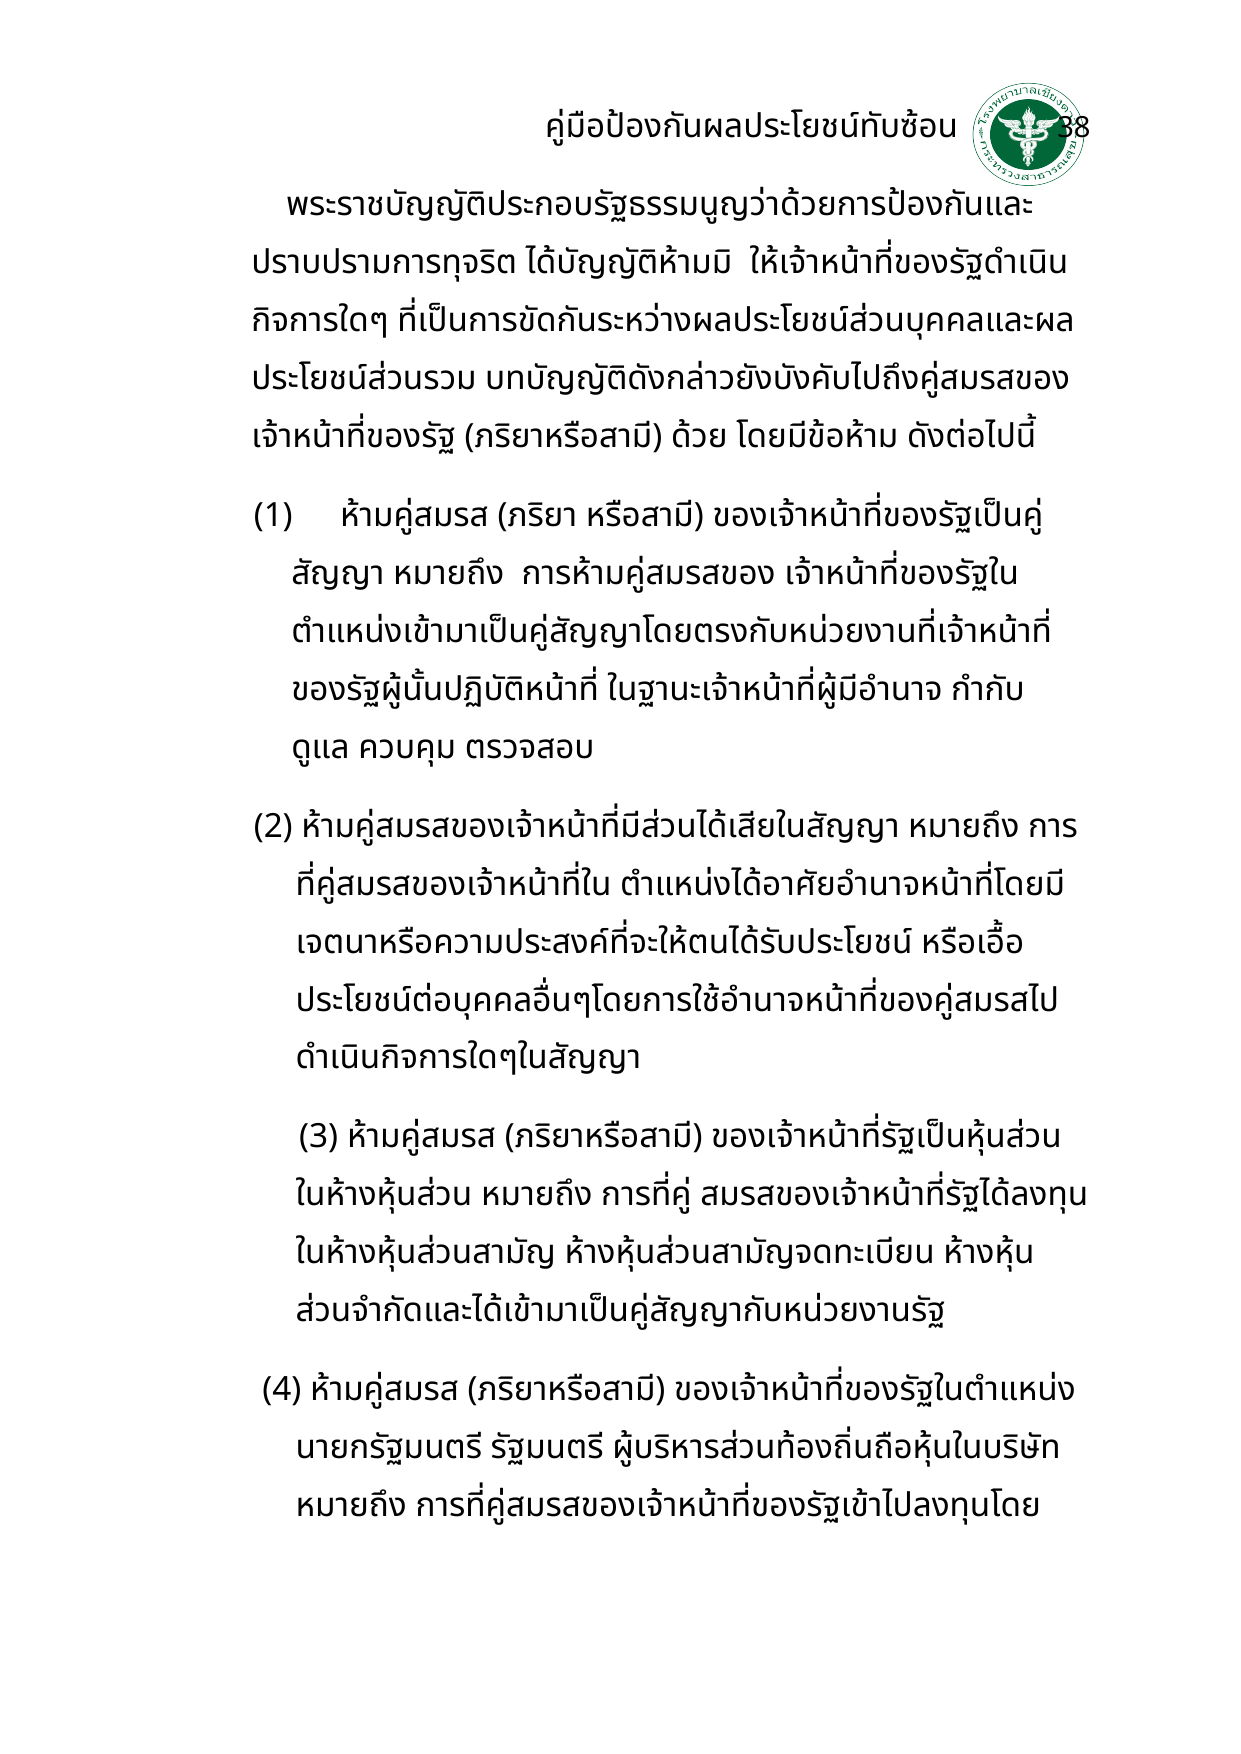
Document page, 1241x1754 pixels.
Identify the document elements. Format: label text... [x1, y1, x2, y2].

picture [1077, 127, 1086, 135]
picture [970, 80, 1087, 180]
text (3) ห้ามคู่สมรส (ภริยาหรือสามี) ของเจ้าหน้าที่รัฐเป็นหุ้นส่วนในห้างหุ้นส่วน หมายถึง การที่คู่ สมรสของเจ้าหน้าที่รัฐได้ลงทุนในห้างหุ้นส่วนสามัญ ห้างหุ้นส่วนสามัญจดทะเบียน ห้างหุ้นส่วนจำกัดและได้เข้ามาเป็นคู่สัญญากับหน่วยงานรัฐ [74, 1112, 1090, 1337]
text พระราชบัญญัติประกอบรัฐธรรมนูญว่าด้วยการป้องกันและปราบปรามการทุจริต ได้บัญญัติห้ามมิ ให้เจ้าหน้าที่ของรัฐดำเนินกิจการใดๆ ที่เป็นการขัดกันระหว่างผลประโยชน์ส่วนบุคคลและผลประโยชน์ส่วนรวม บทบัญญัติดังกล่าวยังบังคับไปถึงคู่สมรสของเจ้าหน้าที่ของรัฐ (ภริยาหรือสามี) ด้วย โดยมีข้อห้าม ดังต่อไปนี้ [251, 180, 1090, 463]
picture [1078, 118, 1085, 125]
list ห้ามคู่สมรส (ภริยา หรือสามี) ของเจ้าหน้าที่ของรัฐเป็นคู่สัญญา หมายถึง การห้ามคู่สมรสของ เจ้าหน้าที่ของรัฐในตำแหน่งเข้ามาเป็นคู่สัญญาโดยตรงกับหน่วยงานที่เจ้าหน้าที่ของรัฐผู้นั้นปฏิบัติหน้าที่ ในฐานะเจ้าหน้าที่ผู้มีอำนาจ กำกับ ดูแล ควบคุม ตรวจสอบ [253, 491, 1090, 773]
text (2) ห้ามคู่สมรสของเจ้าหน้าที่มีส่วนได้เสียในสัญญา หมายถึง การที่คู่สมรสของเจ้าหน้าที่ใน ตำแหน่งได้อาศัยอำนาจหน้าที่โดยมีเจตนาหรือความประสงค์ที่จะให้ตนได้รับประโยชน์ หรือเอื้อประโยชน์ต่อบุคคลอื่นๆโดยการใช้อำนาจหน้าที่ของคู่สมรสไปดำเนินกิจการใดๆในสัญญา [253, 802, 1090, 1084]
